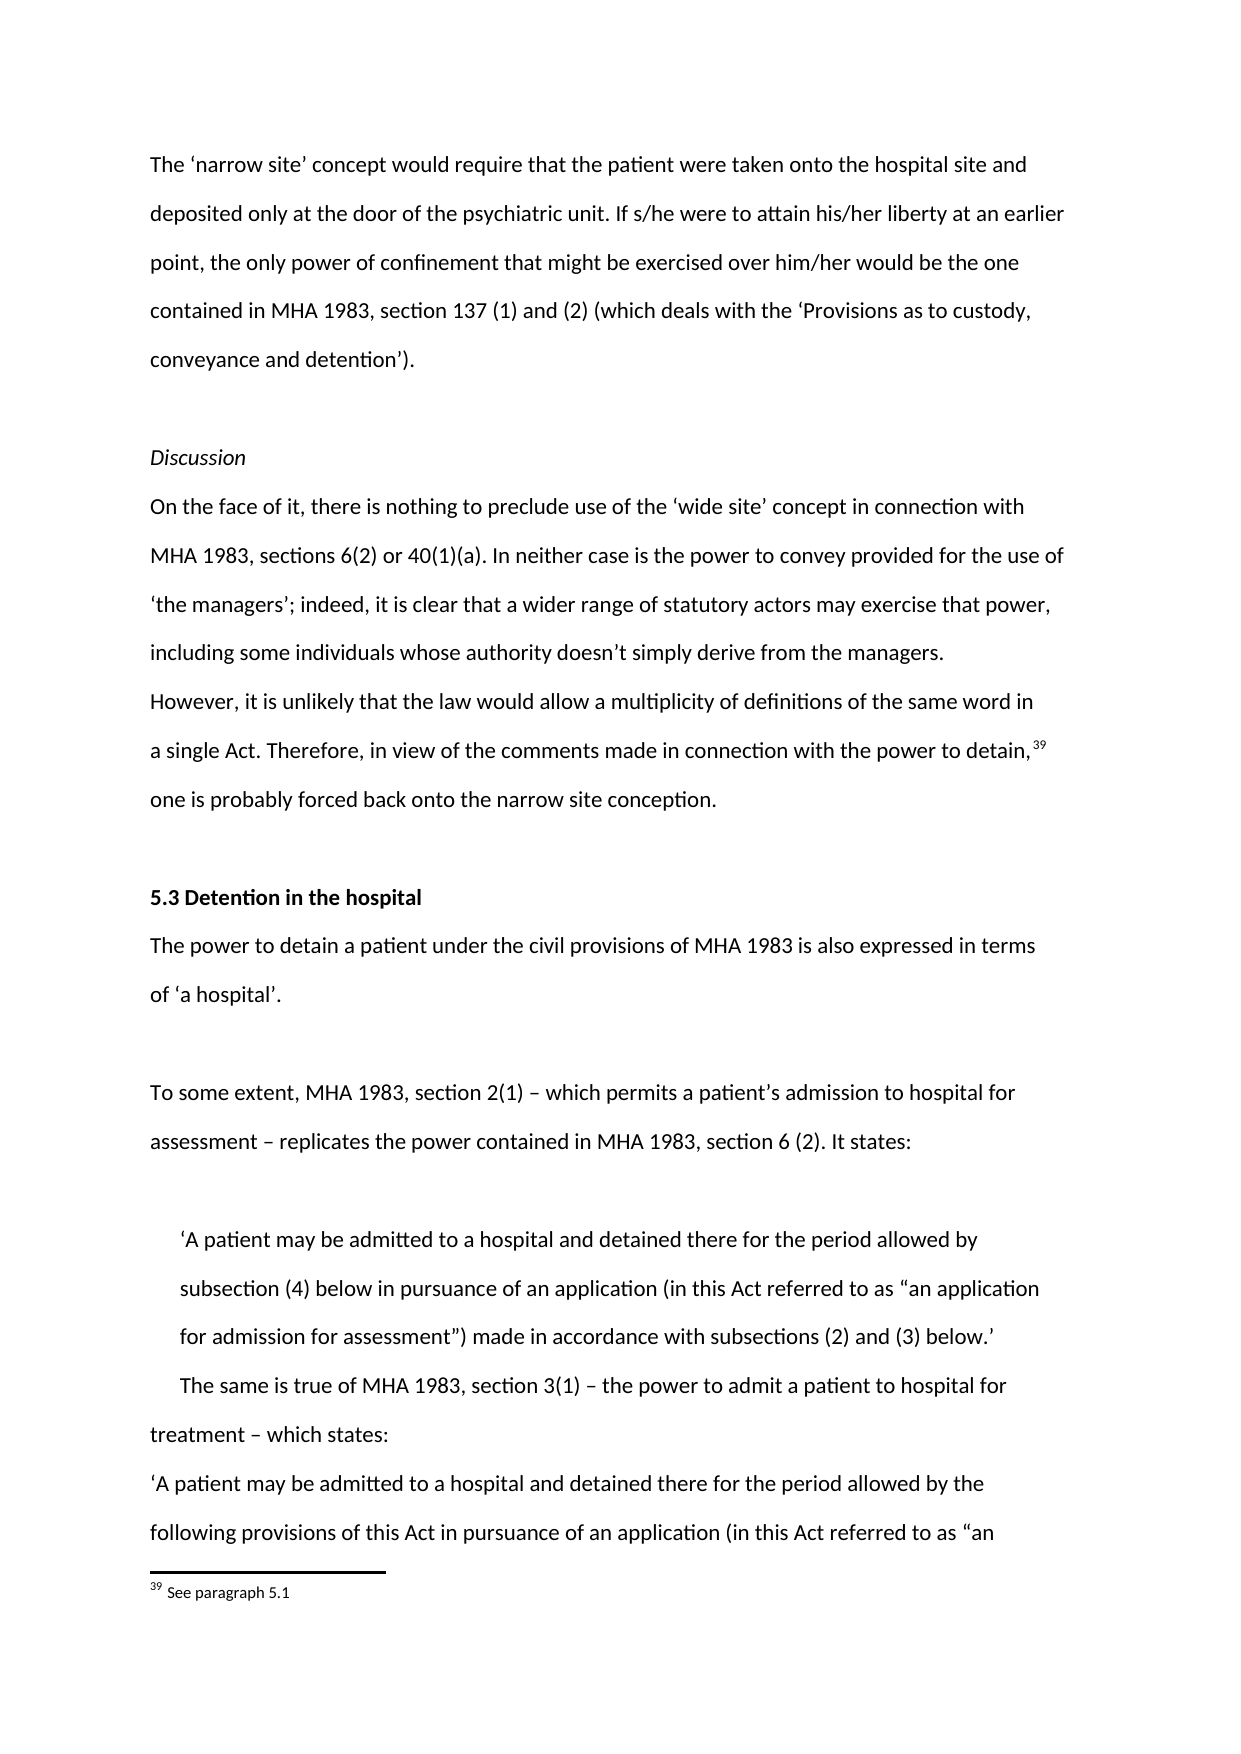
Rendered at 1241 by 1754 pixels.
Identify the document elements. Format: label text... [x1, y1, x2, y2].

text subsection (4) below in pursuance of an application (in this Act referred to as “an application [150, 1274, 1090, 1302]
text ‘A patient may be admitted to a hospital and detained there for the period allowed by [150, 1225, 1090, 1253]
text To some extent, MHA 1983, section 2(1) – which permits a patient’s admission to hospital for [150, 1078, 1090, 1106]
text including some individuals whose authority doesn’t simply derive from the managers. [150, 638, 1090, 667]
text MHA 1983, sections 6(2) or 40(1)(a). In neither case is the power to convey provided for the use of [150, 541, 1090, 569]
text conveyance and detention’). [150, 345, 1090, 373]
text assessment – replicates the power contained in MHA 1983, section 6 (2). It states: [150, 1127, 1090, 1155]
text ‘the managers’; indeed, it is clear that a wider range of statutory actors may exercise that power, [150, 590, 1090, 618]
text However, it is unlikely that the law would allow a multiplicity of definitions of the same word in [150, 687, 1090, 715]
text The power to detain a patient under the civil provisions of MHA 1983 is also expressed in terms [150, 932, 1090, 960]
text 5.3 Detention in the hospital [150, 883, 1090, 911]
text for admission for assessment”) made in accordance with subsections (2) and (3) below.’ [150, 1322, 1090, 1351]
text one is probably forced back onto the narrow site conception. [150, 785, 1090, 813]
text Discussion [150, 443, 1090, 471]
text On the face of it, there is nothing to preclude use of the ‘wide site’ concept in connection with [150, 492, 1090, 520]
text The same is true of MHA 1983, section 3(1) – the power to admit a patient to hospital for [150, 1371, 1090, 1399]
text contained in MHA 1983, section 137 (1) and (2) (which deals with the ‘Provisions as to custody, [150, 297, 1090, 324]
text ‘A patient may be admitted to a hospital and detained there for the period allowed by the [150, 1469, 1090, 1497]
text following provisions of this Act in pursuance of an application (in this Act referred to as “an [150, 1518, 1090, 1546]
text deposited only at the door of the psychiatric unit. If s/he were to attain his/her liberty at an earlier [150, 199, 1090, 227]
text of ‘a hospital’. [150, 981, 1090, 1008]
text treatment – which states: [150, 1420, 1090, 1448]
text a single Act. Therefore, in view of the comments made in connection with the power to detain, [150, 736, 1090, 764]
text point, the only power of confinement that might be exercised over him/her would be the one [150, 248, 1090, 276]
text The ‘narrow site’ concept would require that the patient were taken onto the hospital site and [150, 150, 1090, 178]
